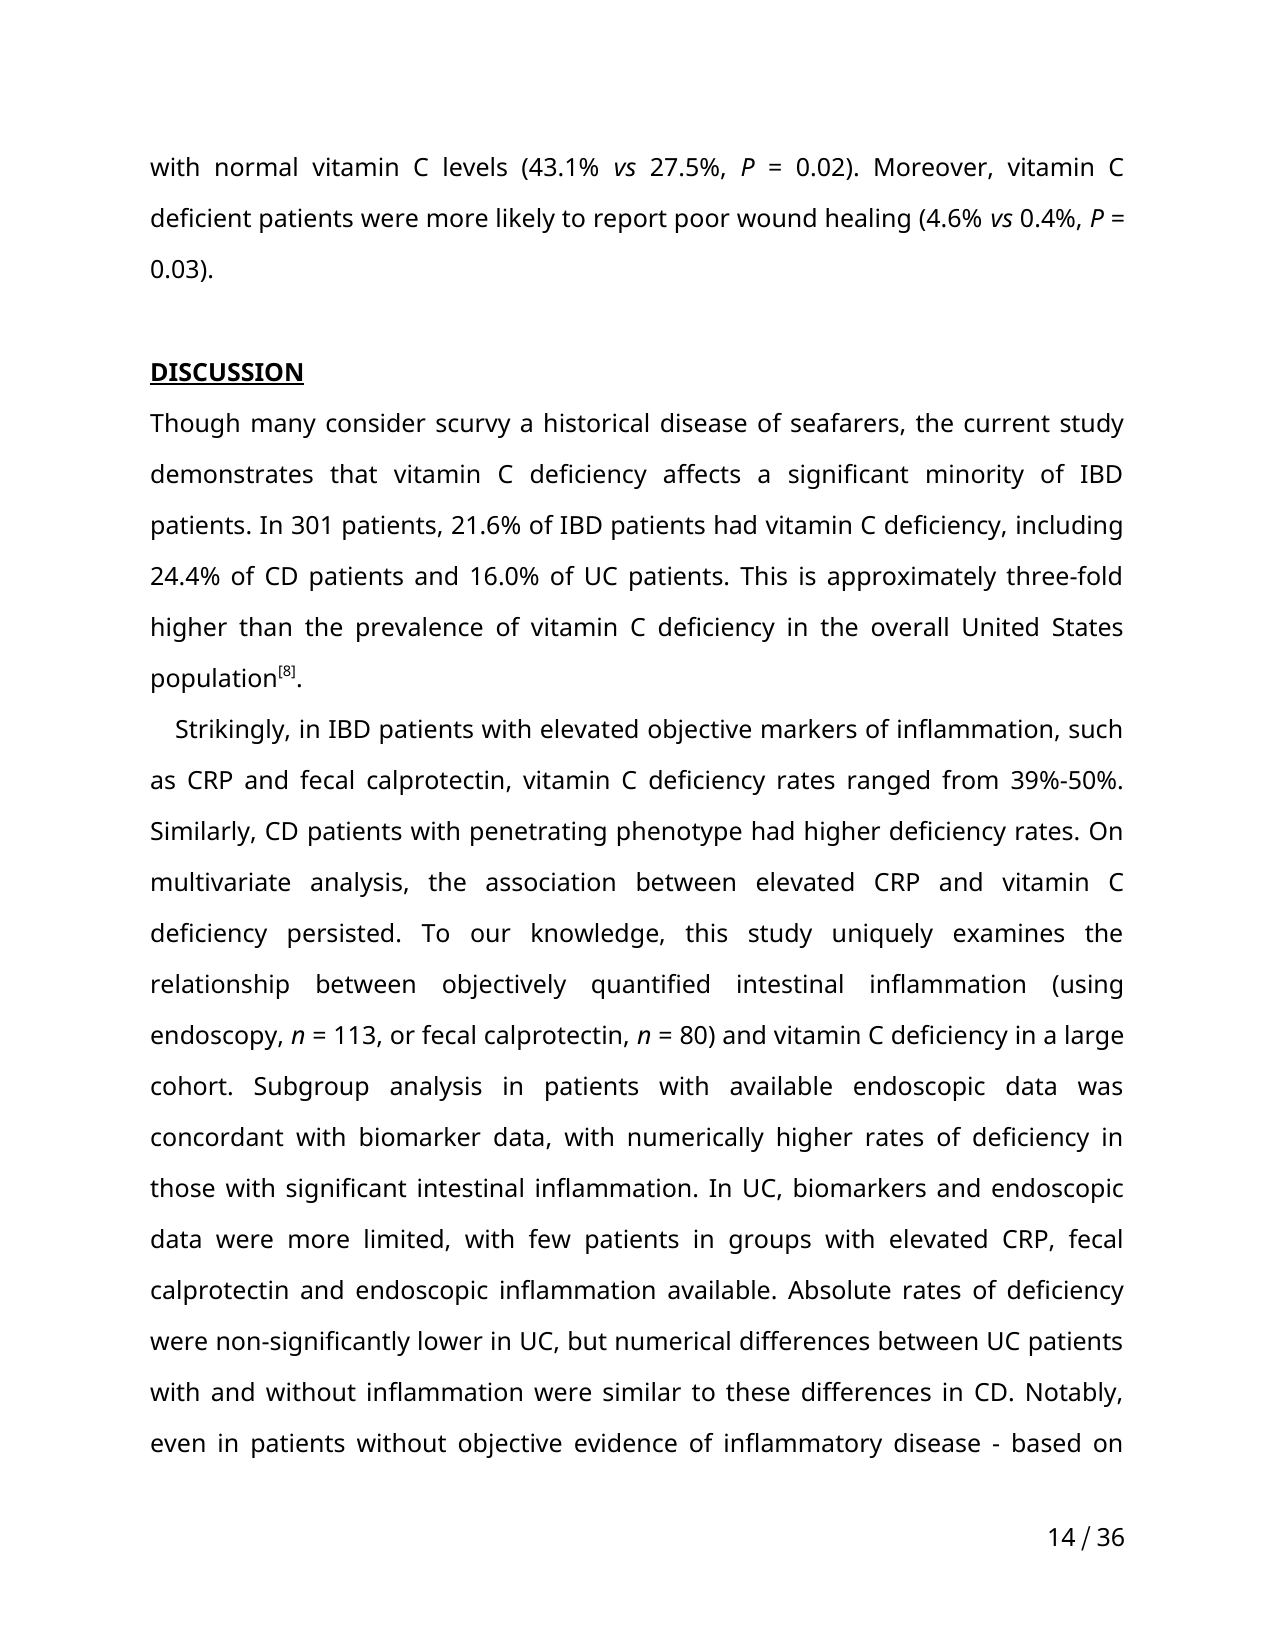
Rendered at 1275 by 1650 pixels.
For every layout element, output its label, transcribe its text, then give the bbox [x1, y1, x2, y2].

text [150, 711, 1125, 1460]
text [150, 150, 1125, 286]
text Though many consider scurvy a historical disease of seafarers, the current study demonstrates that vitamin C deficiency affects a significant minority of IBD patients. In 301 patients, 21.6% of IBD patients had vitamin C deficiency, including 24.4% of CD patients and 16.0% of UC patients. This is approximately three-fold higher than the prevalence of vitamin C deficiency in the overall United States population[8]. [150, 405, 1125, 694]
text DISCUSSION [150, 354, 1125, 388]
